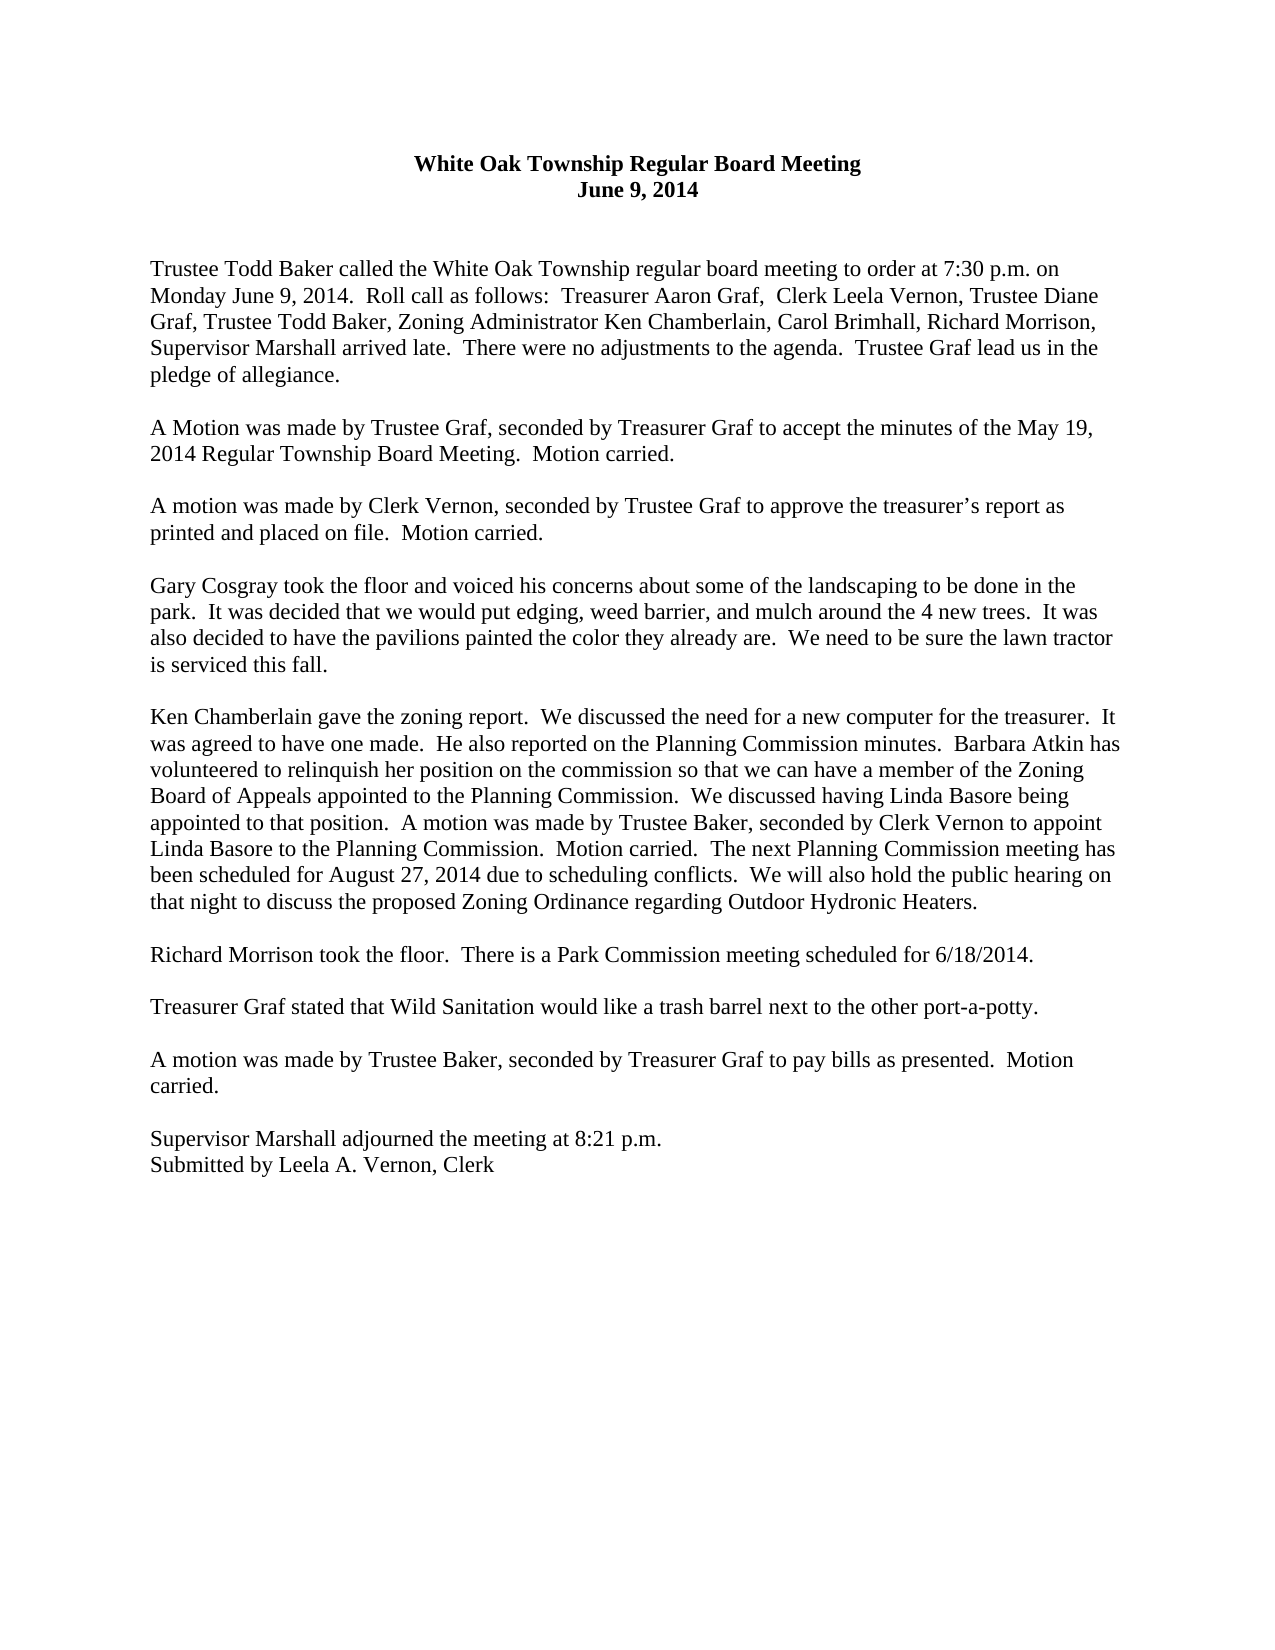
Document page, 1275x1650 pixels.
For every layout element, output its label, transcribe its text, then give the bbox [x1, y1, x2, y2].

text Gary Cosgray took the floor and voiced his concerns about some of the landscaping to be done in the park. It was decided that we would put edging, weed barrier, and mulch around the 4 new trees. It was also decided to have the pavilions painted the color they already are. We need to be sure the lawn tractor is serviced this fall. [150, 572, 1125, 677]
text A Motion was made by Trustee Graf, seconded by Treasurer Graf to accept the minutes of the May 19, 2014 Regular Township Board Meeting. Motion carried. [150, 413, 1125, 466]
text Submitted by Leela A. Vernon, Clerk [150, 1151, 1125, 1178]
text Supervisor Marshall adjourned the meeting at 8:21 p.m. [150, 1125, 1125, 1151]
text Ken Chamberlain gave the zoning report. We discussed the need for a new computer for the treasurer. It was agreed to have one made. He also reported on the Planning Commission minutes. Barbara Atkin has volunteered to relinquish her position on the commission so that we can have a member of the Zoning Board of Appeals appointed to the Planning Commission. We discussed having Linda Basore being appointed to that position. A motion was made by Trustee Baker, seconded by Clerk Vernon to appoint Linda Basore to the Planning Commission. Motion carried. The next Planning Commission meeting has been scheduled for August 27, 2014 due to scheduling conflicts. We will also hold the public hearing on that night to discuss the proposed Zoning Ordinance regarding Outdoor Hydronic Heaters. [150, 703, 1125, 914]
text Richard Morrison took the floor. There is a Park Commission meeting scheduled for 6/18/2014. [150, 941, 1125, 967]
text A motion was made by Trustee Baker, seconded by Treasurer Graf to pay bills as presented. Motion carried. [150, 1046, 1125, 1099]
text June 9, 2014 [150, 176, 1125, 203]
text A motion was made by Clerk Vernon, seconded by Trustee Graf to approve the treasurer’s report as printed and placed on file. Motion carried. [150, 493, 1125, 545]
text Treasurer Graf stated that Wild Sanitation would like a trash barrel next to the other port-a-potty. [150, 993, 1125, 1020]
text White Oak Township Regular Board Meeting [150, 150, 1125, 176]
text Trustee Todd Baker called the White Oak Township regular board meeting to order at 7:30 p.m. on Monday June 9, 2014. Roll call as follows: Treasurer Aaron Graf, Clerk Leela Vernon, Trustee Diane Graf, Trustee Todd Baker, Zoning Administrator Ken Chamberlain, Carol Brimhall, Richard Morrison, Supervisor Marshall arrived late. There were no adjustments to the agenda. Trustee Graf lead us in the pledge of allegiance. [150, 255, 1125, 387]
